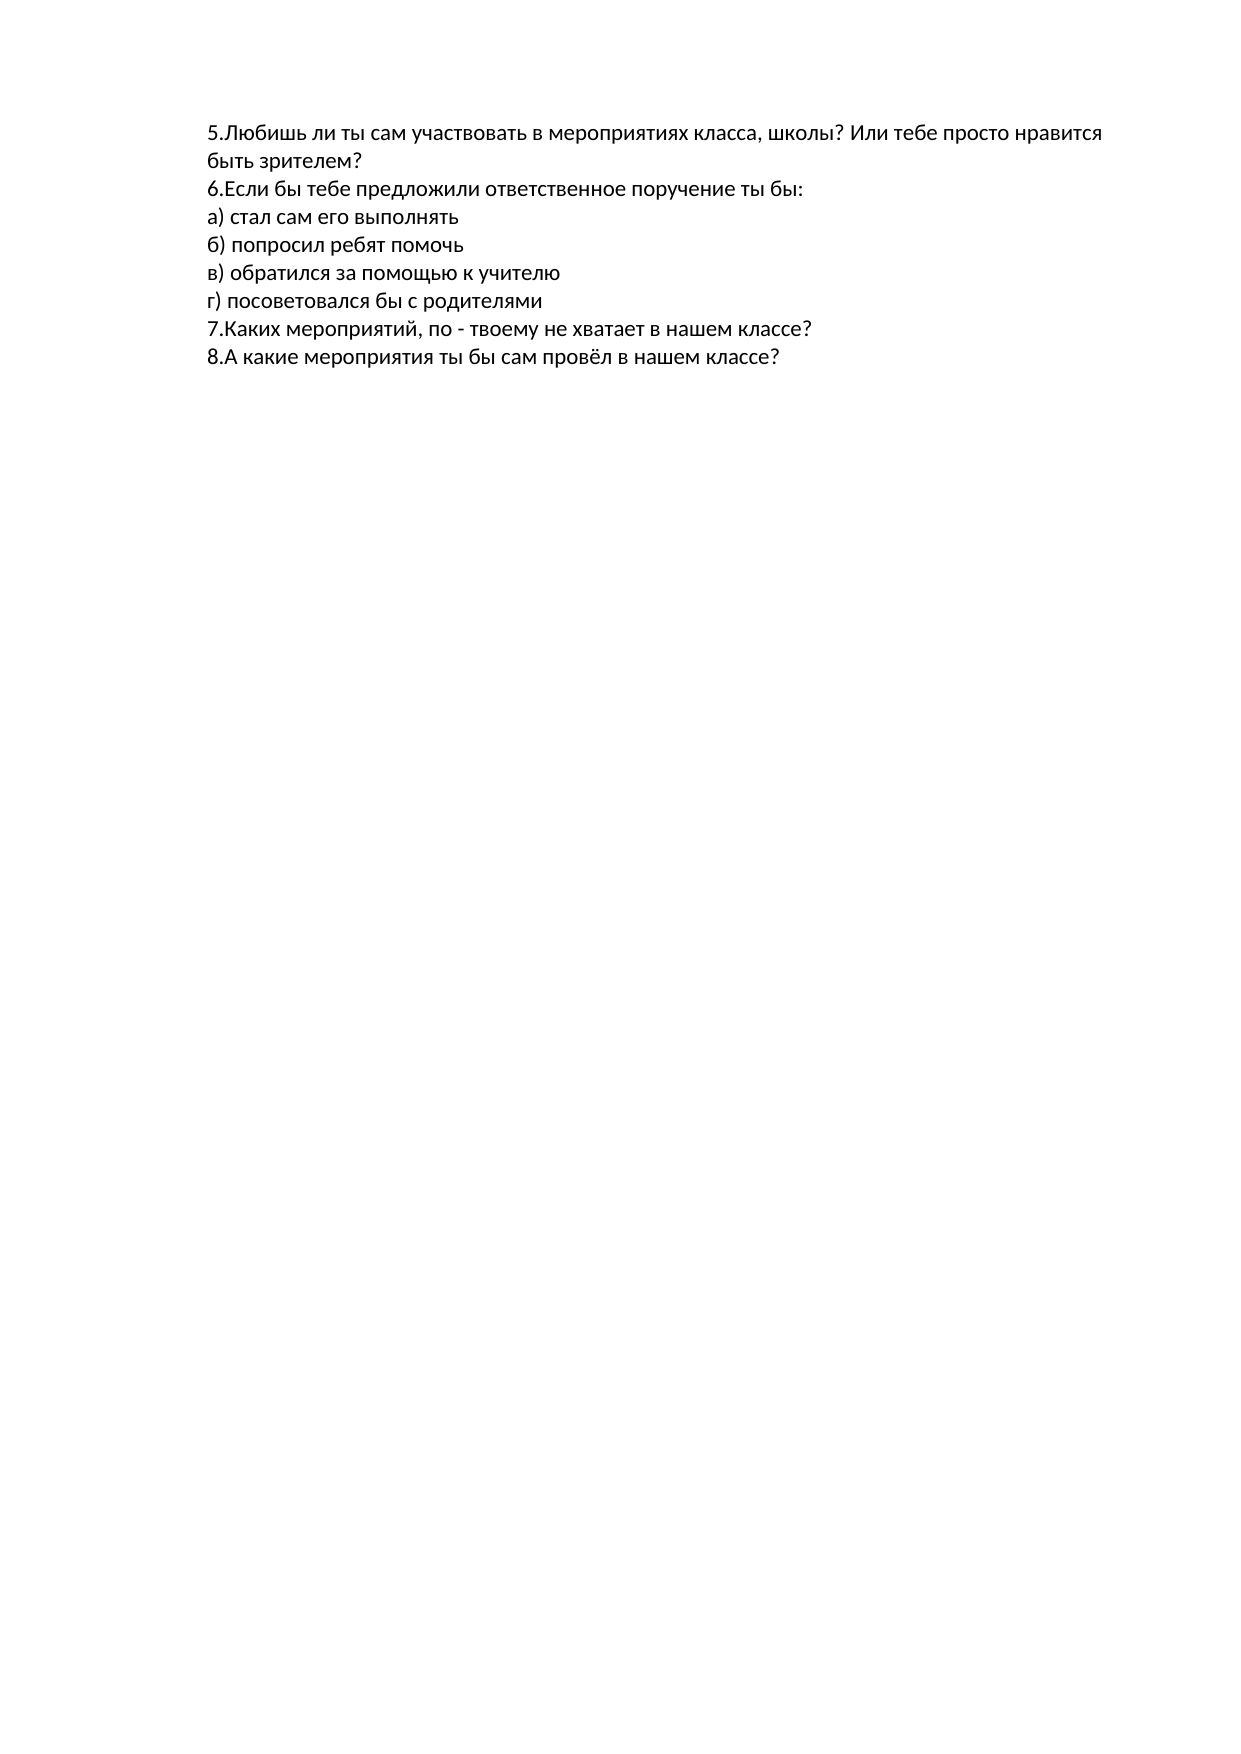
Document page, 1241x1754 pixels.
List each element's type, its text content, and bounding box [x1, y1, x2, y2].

text 5.Любишь ли ты сам участвовать в мероприятиях класса, школы? Или тебе просто нравится быть зрителем? [207, 118, 1139, 174]
text б) попросил ребят помочь [207, 230, 1139, 258]
text а) стал сам его выполнять [207, 202, 1139, 230]
text в) обратился за помощью к учителю [207, 258, 1139, 286]
text г) посоветовался бы с родителями [207, 286, 1139, 314]
text 8.А какие мероприятия ты бы сам провёл в нашем классе? [207, 342, 1139, 370]
text 6.Если бы тебе предложили ответственное поручение ты бы: [207, 174, 1139, 202]
text 7.Каких мероприятий, по - твоему не хватает в нашем классе? [207, 314, 1139, 342]
